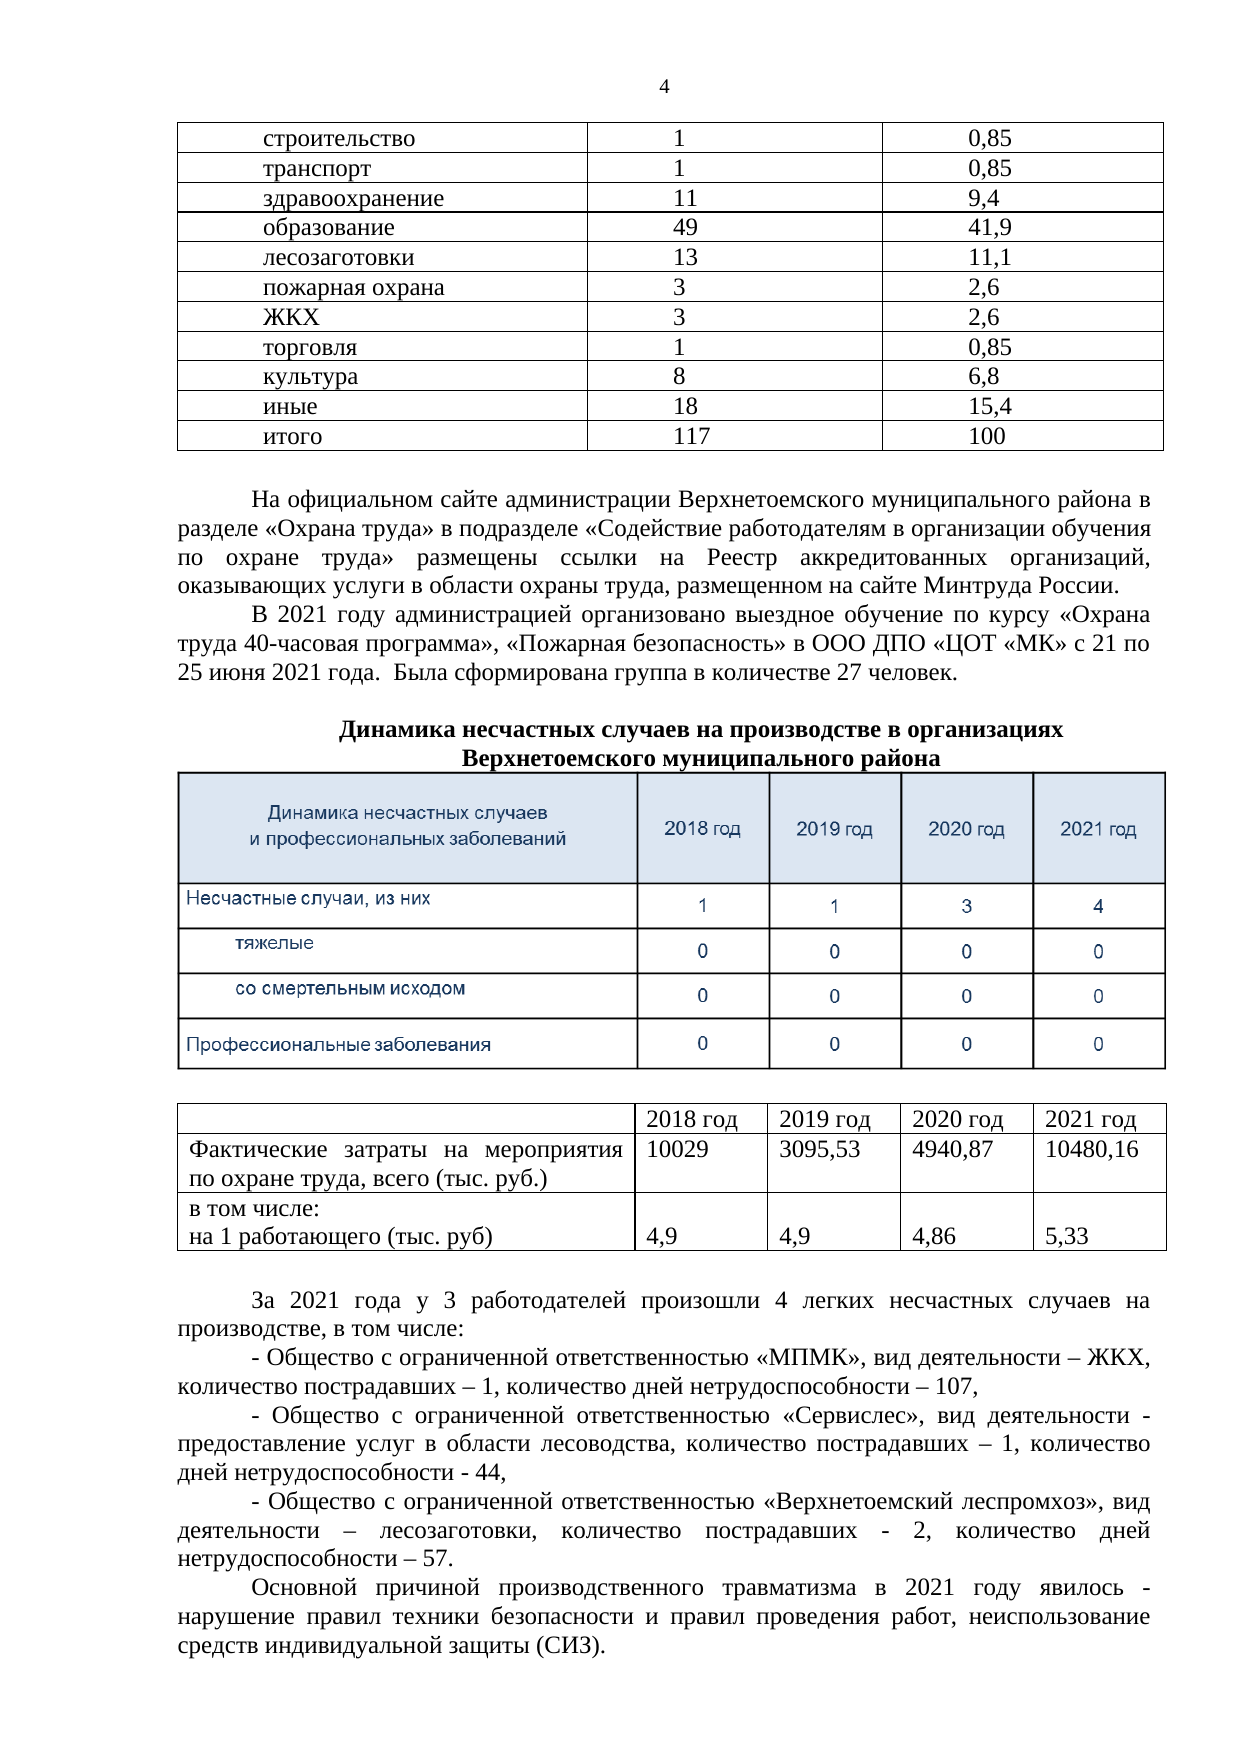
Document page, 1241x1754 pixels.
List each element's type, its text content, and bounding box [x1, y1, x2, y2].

table_cell культура [178, 361, 587, 390]
table_cell строительство [178, 123, 587, 152]
table_cell 10029 [636, 1134, 767, 1192]
text Динамика несчастных случаев на производстве в организациях [177, 714, 1152, 743]
table_cell 41,9 [883, 213, 1163, 241]
text - Общество с ограниченной ответственностью «МПМК», вид деятельности – ЖКХ, количество пострадавших – 1, количество дней нетрудоспособности – 107, [177, 1342, 1152, 1400]
table_cell транспорт [178, 153, 587, 182]
table_cell иные [178, 391, 587, 420]
table_cell 4,9 [768, 1193, 900, 1250]
table_cell 3095,53 [768, 1134, 900, 1192]
table_cell 2,6 [883, 302, 1163, 331]
table_cell 0,85 [883, 332, 1163, 360]
table_cell 3 [588, 272, 882, 301]
table_cell пожарная охрана [178, 272, 587, 301]
table_cell 18 [588, 391, 882, 420]
text - Общество с ограниченной ответственностью «Сервислес», вид деятельности - предоставление услуг в области лесоводства, количество пострадавших – 1, количество дней нетрудоспособности - 44, [177, 1400, 1152, 1486]
table_cell 0,85 [883, 153, 1163, 182]
table_cell 2,6 [883, 272, 1163, 301]
table_cell 4940,87 [901, 1134, 1033, 1192]
table_cell 49 [588, 213, 882, 241]
table_header 2018 год [636, 1104, 767, 1133]
table_cell 4,9 [636, 1193, 767, 1250]
table_cell 8 [588, 361, 882, 390]
text На официальном сайте администрации Верхнетоемского муниципального района в разделе «Охрана труда» в подразделе «Содействие работодателям в организации обучения по охране труда» размещены ссылки на Реестр аккредитованных организаций, оказывающих услуги в области охраны труда, размещенном на сайте Минтруда России. [177, 484, 1152, 599]
table_cell 13 [588, 242, 882, 271]
table_cell торговля [178, 332, 587, 360]
table_cell 4,86 [901, 1193, 1033, 1250]
table_cell 6,8 [883, 361, 1163, 390]
table_cell лесозаготовки [178, 242, 587, 271]
table_header 2021 год [1034, 1104, 1166, 1133]
table_header [178, 1104, 634, 1133]
table_cell Фактические затраты на мероприятия по охране труда, всего (тыс. руб.) [178, 1134, 634, 1192]
picture [177, 771, 1167, 1070]
table_cell 11,1 [883, 242, 1163, 271]
text Основной причиной производственного травматизма в 2021 году явилось - нарушение правил техники безопасности и правил проведения работ, неиспользование средств индивидуальной защиты (СИЗ). [177, 1572, 1152, 1658]
table_cell 9,4 [883, 183, 1163, 211]
table_cell 0,85 [883, 123, 1163, 152]
table_cell ЖКХ [178, 302, 587, 331]
table_cell 10480,16 [1034, 1134, 1166, 1192]
table_cell 117 [588, 421, 882, 450]
text Верхнетоемского муниципального района [177, 743, 1152, 771]
table_cell 11 [588, 183, 882, 211]
table_header 2019 год [768, 1104, 900, 1133]
table_cell образование [178, 213, 587, 241]
table_cell 1 [588, 153, 882, 182]
text За 2021 года у 3 работодателей произошли 4 легких несчастных случаев на производстве, в том числе: [177, 1285, 1152, 1342]
table_cell здравоохранение [178, 183, 587, 211]
text В 2021 году администрацией организовано выездное обучение по курсу «Охрана труда 40-часовая программа», «Пожарная безопасность» в ООО ДПО «ЦОТ «МК» с 21 по 25 июня 2021 года. Была сформирована группа в количестве 27 человек. [177, 599, 1152, 686]
table_header 2020 год [901, 1104, 1033, 1133]
text - Общество с ограниченной ответственностью «Верхнетоемский леспромхоз», вид деятельности – лесозаготовки, количество пострадавших - 2, количество дней нетрудоспособности – 57. [177, 1486, 1152, 1572]
table_cell итого [178, 421, 587, 450]
table_cell 1 [588, 123, 882, 152]
table_cell 5,33 [1034, 1193, 1166, 1250]
table_cell 100 [883, 421, 1163, 450]
table_cell 1 [588, 332, 882, 360]
table_cell 15,4 [883, 391, 1163, 420]
table_cell 3 [588, 302, 882, 331]
table_cell в том числе: на 1 работающего (тыс. руб) [178, 1193, 634, 1250]
